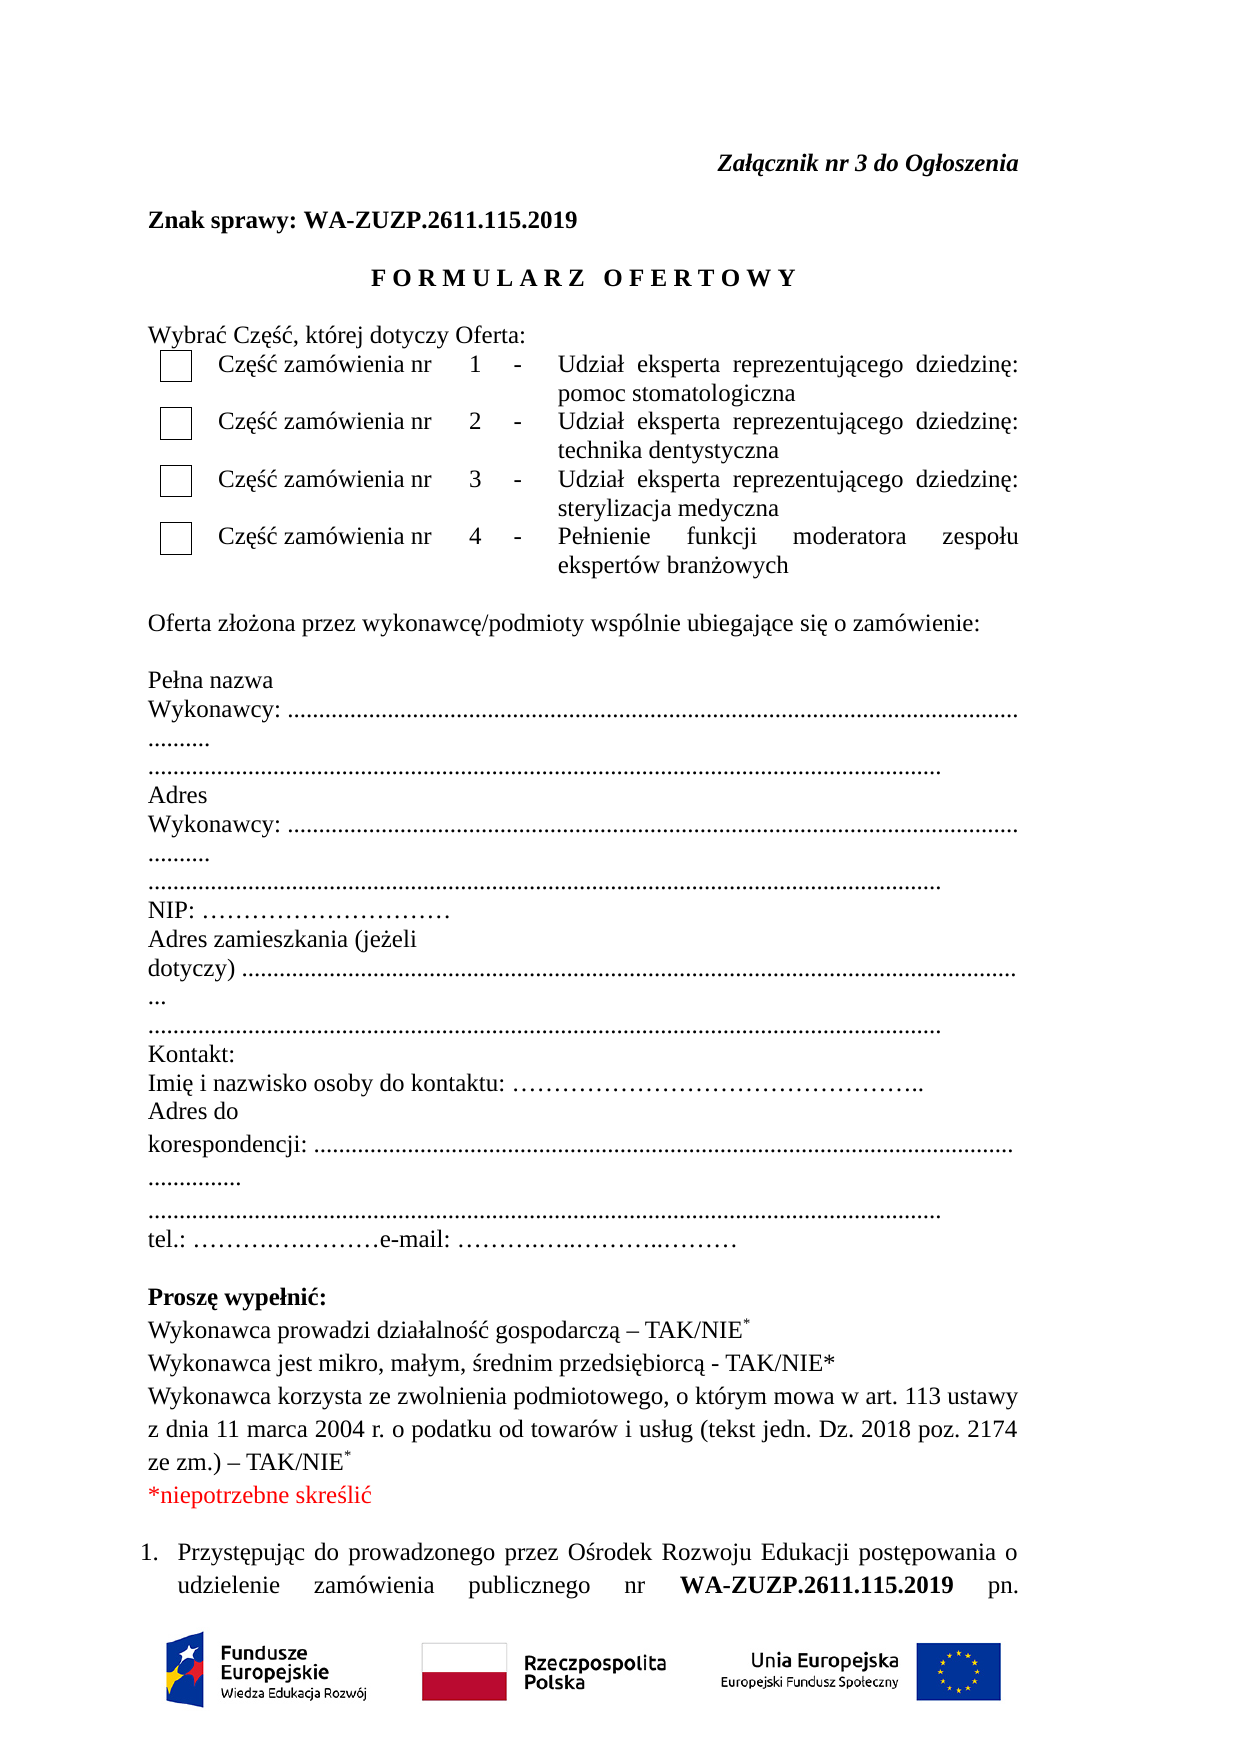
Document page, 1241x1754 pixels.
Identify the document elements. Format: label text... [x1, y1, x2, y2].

table_cell [148, 521, 207, 579]
table_cell - [502, 521, 546, 579]
table_cell Część zamówienia nr [207, 406, 458, 464]
table_cell 4 [458, 521, 502, 579]
text Kontakt: [148, 1039, 1019, 1068]
table_cell Część zamówienia nr [207, 464, 458, 521]
table_header Udział eksperta reprezentującego dziedzinę: pomoc stomatologiczna [546, 349, 1030, 406]
text Adres zamieszkania (jeżeli dotyczy) ............................................................................................................................... [148, 924, 1019, 1010]
table_cell [148, 406, 207, 464]
text Pełna nazwa Wykonawcy: ............................................................................................................................... [148, 665, 1019, 751]
table_cell [148, 464, 207, 521]
text *niepotrzebne skreślić [148, 1480, 1019, 1509]
picture [147, 1612, 1019, 1726]
text Wykonawca prowadzi działalność gospodarczą – TAK/NIE* [148, 1315, 1019, 1343]
text NIP: ………………………… [148, 895, 1019, 924]
text Proszę wypełnić: [148, 1282, 1019, 1311]
text Wykonawca korzysta ze zwolnienia podmiotowego, o którym mowa w art. 113 ustawy z dnia 11 marca 2004 r. o podatku od towarów i usług (tekst jedn. Dz. 2018 poz. 2174 ze zm.) – TAK/NIE* [148, 1381, 1019, 1476]
table_header Część zamówienia nr [207, 349, 458, 406]
table_cell Udział eksperta reprezentującego dziedzinę: technika dentystyczna [546, 406, 1030, 464]
table_cell 3 [458, 464, 502, 521]
text ............................................................................................................................... [148, 866, 1019, 895]
table_cell Część zamówienia nr [207, 521, 458, 579]
text Adres do korespondencji: ............................................................................................................................... [148, 1096, 1019, 1191]
text Wykonawca jest mikro, małym, średnim przedsiębiorcą - TAK/NIE* [148, 1348, 1019, 1377]
table_cell Pełnienie funkcji moderatora zespołu ekspertów branżowych [546, 521, 1030, 579]
table_header - [502, 349, 546, 406]
text Wybrać Część, której dotyczy Oferta: [148, 320, 1019, 349]
text Adres Wykonawcy: ............................................................................................................................... [148, 780, 1019, 866]
table_cell 2 [458, 406, 502, 464]
text ............................................................................................................................... [148, 1010, 1019, 1039]
table_header [148, 349, 207, 406]
text Załącznik nr 3 do Ogłoszenia [148, 148, 1019, 176]
text ............................................................................................................................... [148, 751, 1019, 780]
subtitle F O R M U L A R Z O F E R T O W Y [148, 263, 1019, 291]
text ............................................................................................................................... [148, 1196, 1019, 1224]
text tel.: ……….….………e-mail: ……….…..………..……… [148, 1224, 1019, 1253]
text Oferta złożona przez wykonawcę/podmioty wspólnie ubiegające się o zamówienie: [148, 608, 1019, 636]
text Imię i nazwisko osoby do kontaktu: ………………………………………….. [148, 1068, 1019, 1096]
table_cell Udział eksperta reprezentującego dziedzinę: sterylizacja medyczna [546, 464, 1030, 521]
table_cell - [502, 464, 546, 521]
table_header 1 [458, 349, 502, 406]
text Znak sprawy: WA-ZUZP.2611.115.2019 [148, 205, 1019, 234]
table_cell - [502, 406, 546, 464]
